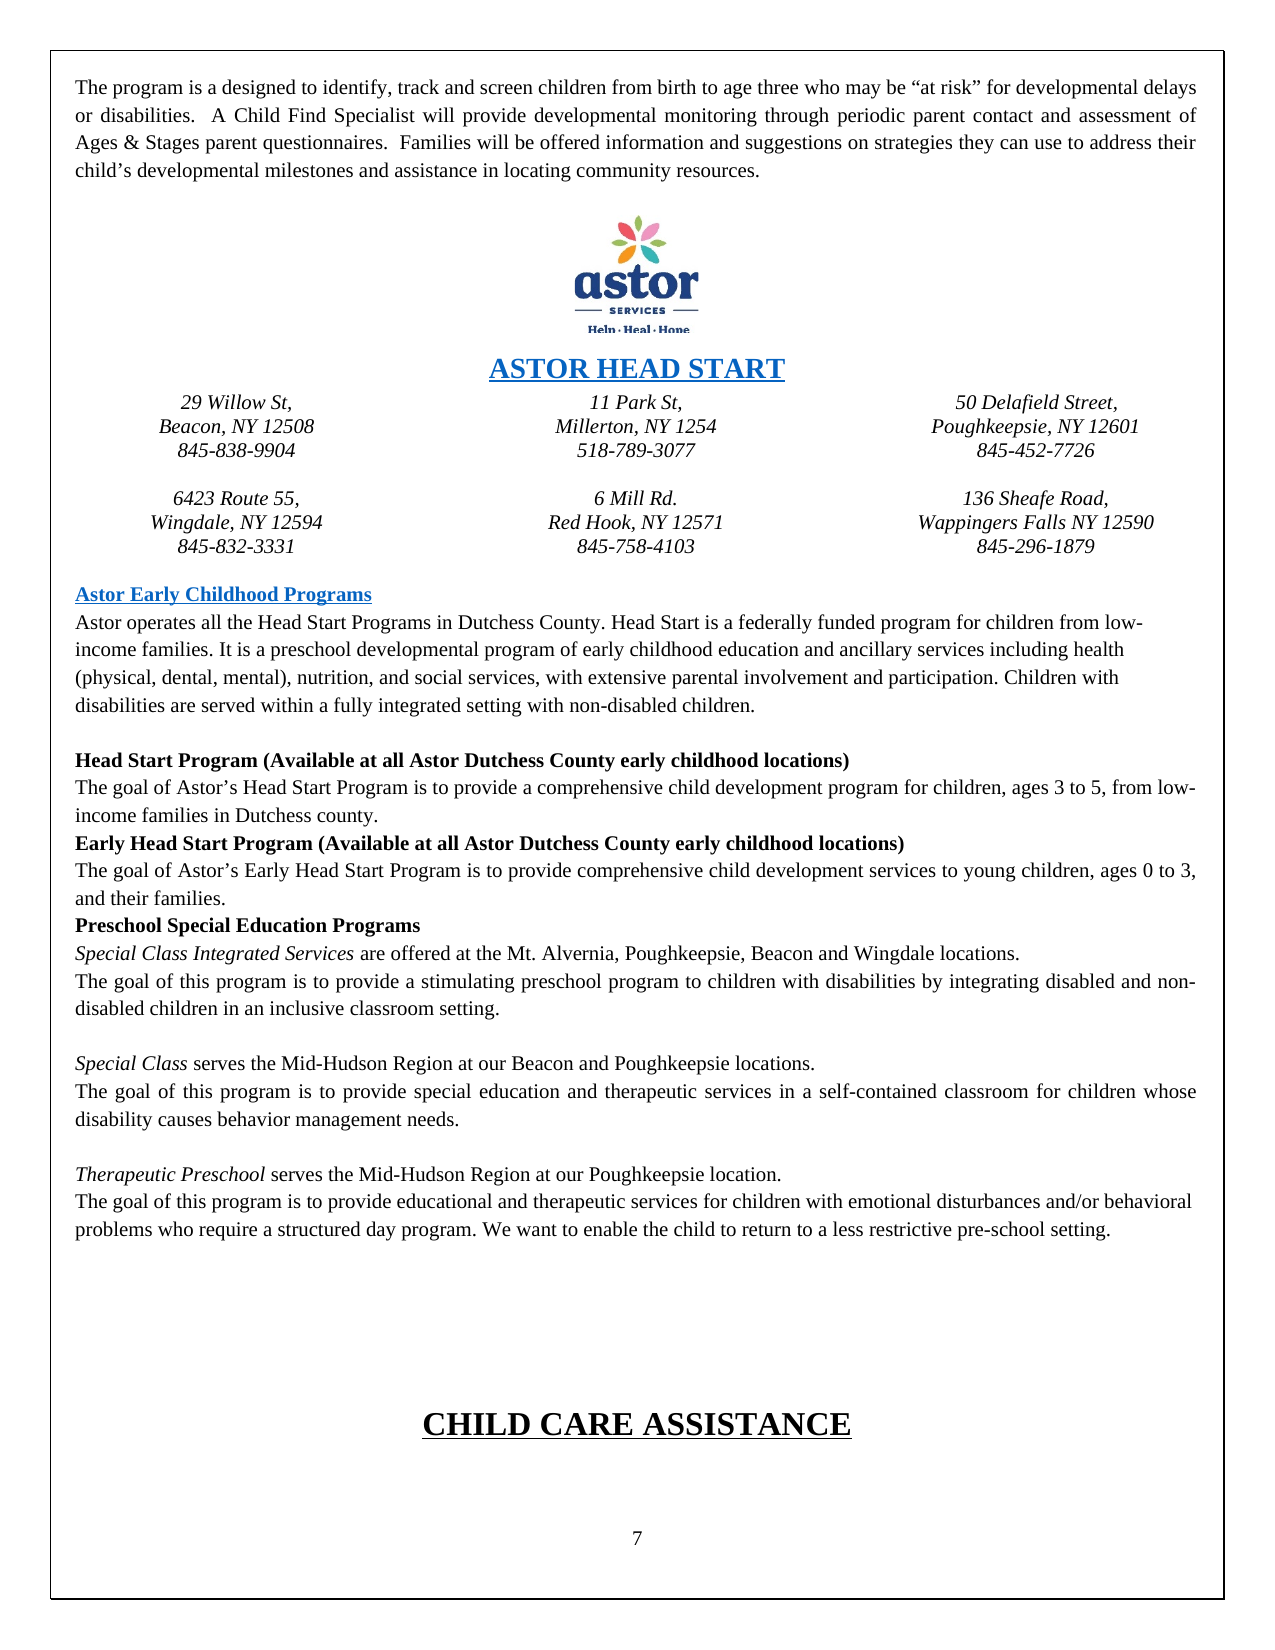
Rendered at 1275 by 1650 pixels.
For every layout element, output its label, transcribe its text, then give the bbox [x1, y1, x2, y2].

text 845-296-1879 [874, 534, 1199, 558]
text Early Head Start Program (Available at all Astor Dutchess County early childhood locations) [75, 831, 1199, 854]
text The goal of Astor’s Head Start Program is to provide a comprehensive child development program for children, ages 3 to 5, from low-income families in Dutchess county. [75, 775, 1199, 827]
text Preschool Special Education Programs [75, 913, 1199, 937]
text 845-838-9904 [75, 438, 399, 462]
text CHILD CARE ASSISTANCE [75, 1404, 1199, 1443]
subtitle Wingdale, NY 12594 [75, 510, 399, 534]
text 50 Delafield Street, [874, 389, 1199, 414]
text 136 Sheafe Road, [874, 486, 1199, 510]
text Therapeutic Preschool serves the Mid-Hudson Region at our Poughkeepsie location. [75, 1162, 1199, 1186]
text Wappingers Falls NY 12590 [874, 510, 1199, 534]
text Astor Early Childhood Programs [75, 582, 1199, 606]
text Astor operates all the Head Start Programs in Dutchess County. Head Start is a federally funded program for children from low-income families. It is a preschool developmental program of early childhood education and ancillary services including health (physical, dental, mental), nutrition, and social services, with extensive parental involvement and participation. Children with disabilities are served within a fully integrated setting with non-disabled children. [75, 610, 1199, 717]
text The goal of Astor’s Early Head Start Program is to provide comprehensive child development services to young children, ages 0 to 3, and their families. [75, 858, 1199, 910]
subtitle 518-789-3077 [474, 438, 799, 462]
text The goal of this program is to provide a stimulating preschool program to children with disabilities by integrating disabled and non-disabled children in an inclusive classroom setting. [75, 968, 1199, 1020]
text Beacon, NY 12508 [75, 414, 399, 438]
text The program is a designed to identify, track and screen children from birth to age three who may be “at risk” for developmental delays or disabilities. A Child Find Specialist will provide developmental monitoring through periodic parent contact and assessment of Ages & Stages parent questionnaires. Families will be offered information and suggestions on strategies they can use to address their child’s developmental milestones and assistance in locating community resources. [75, 75, 1199, 182]
subtitle 6 Mill Rd. [474, 486, 799, 510]
subtitle 11 Park St, [474, 389, 799, 414]
subtitle 845-758-4103 [474, 534, 799, 558]
text Special Class Integrated Services are offered at the Mt. Alvernia, Poughkeepsie, Beacon and Wingdale locations. [75, 941, 1199, 965]
text The goal of this program is to provide educational and therapeutic services for children with emotional disturbances and/or behavioral problems who require a structured day program. We want to enable the child to return to a less restrictive pre-school setting. [75, 1189, 1199, 1241]
subtitle Millerton, NY 1254 [474, 414, 799, 438]
picture [573, 215, 699, 331]
text The goal of this program is to provide special education and therapeutic services in a self-contained classroom for children whose disability causes behavior management needs. [75, 1079, 1199, 1131]
subtitle 845-832-3331 [75, 534, 399, 558]
text 845-452-7726 [874, 438, 1199, 462]
text ASTOR HEAD START [75, 351, 1199, 384]
text Poughkeepsie, NY 12601 [874, 414, 1199, 438]
text Head Start Program (Available at all Astor Dutchess County early childhood locations) [75, 748, 1199, 772]
subtitle Red Hook, NY 12571 [474, 510, 799, 534]
text Special Class serves the Mid-Hudson Region at our Beacon and Poughkeepsie locations. [75, 1051, 1199, 1075]
text 29 Willow St, [75, 389, 399, 414]
text 6423 Route 55, [75, 486, 399, 510]
